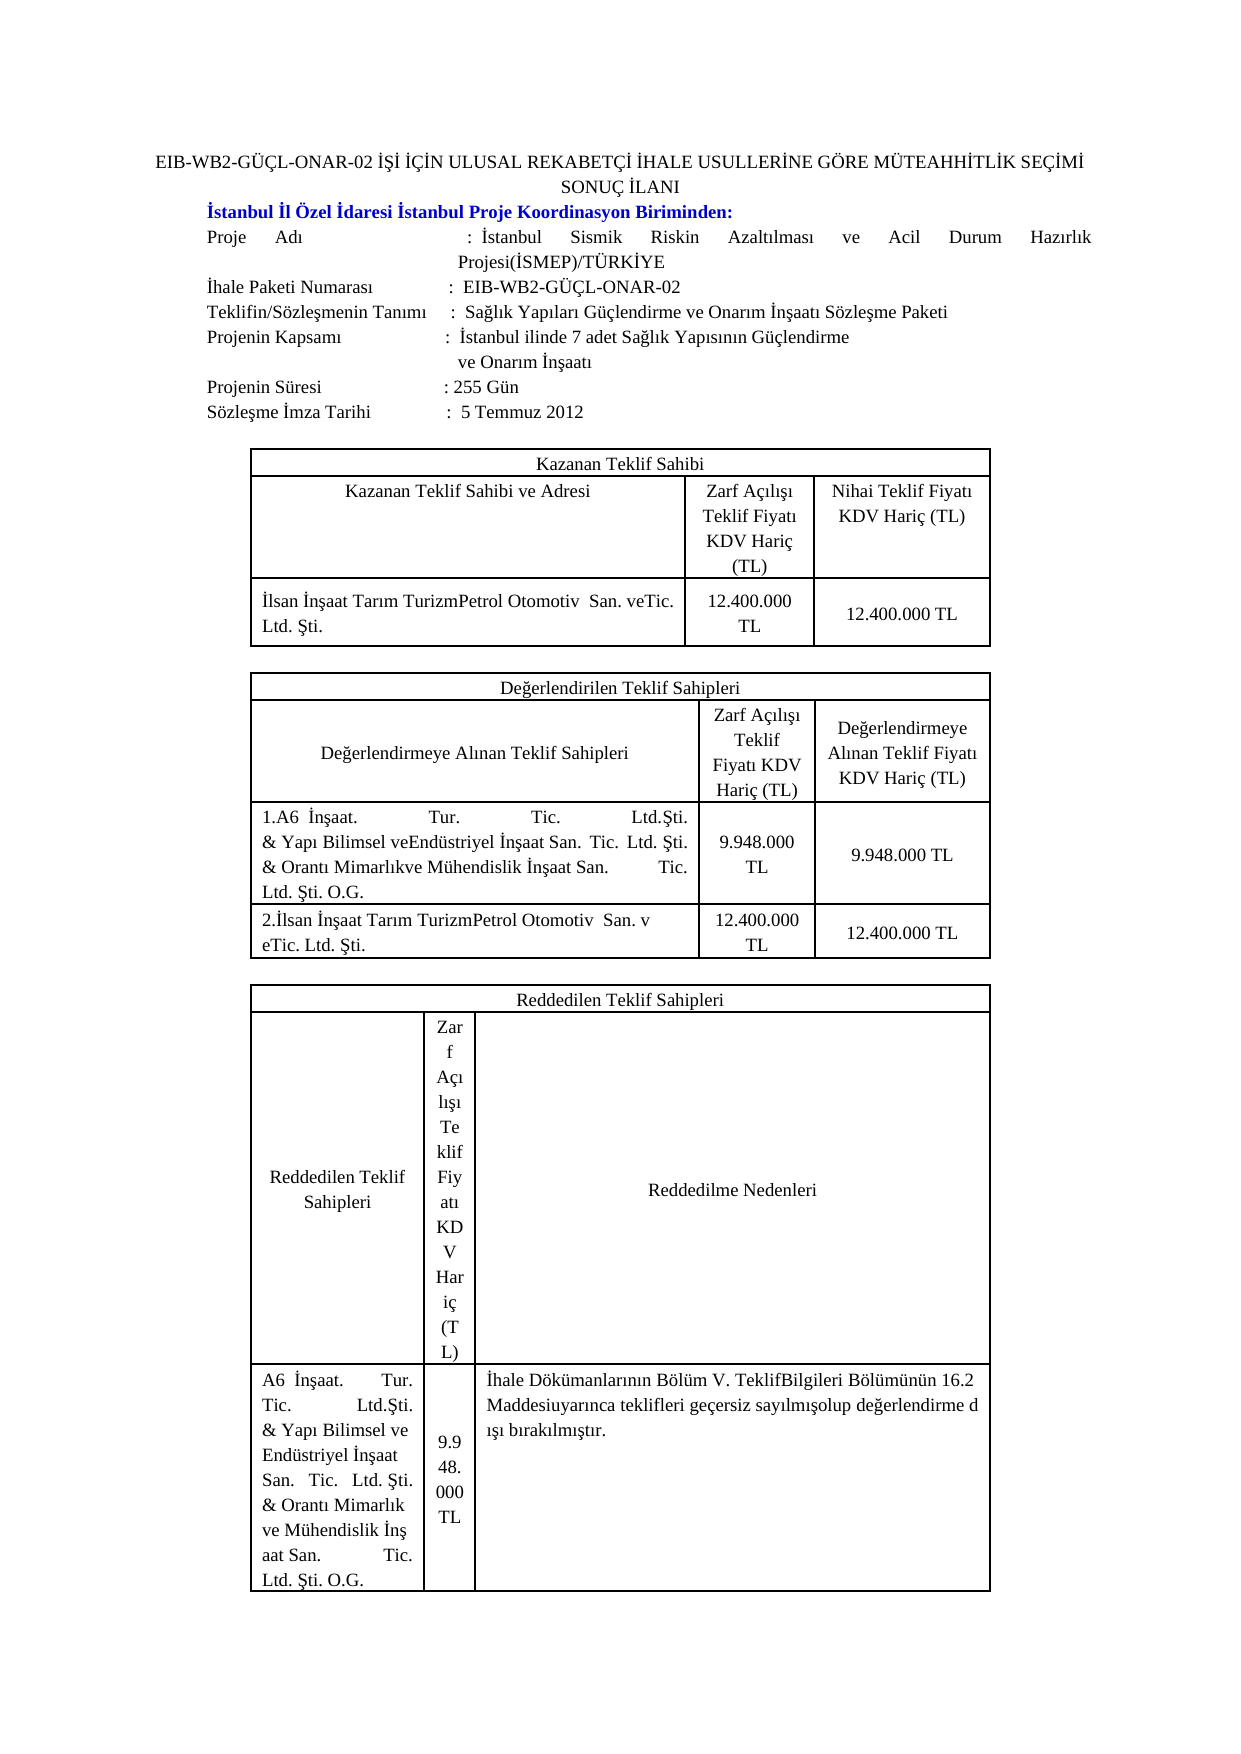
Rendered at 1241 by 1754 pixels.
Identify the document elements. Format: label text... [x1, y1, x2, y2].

table_cell Reddedilme Nedenleri [476, 1013, 989, 1363]
text Projenin Süresi : 255 Gün [207, 373, 1093, 398]
table_cell Zarf Açılışı Teklif Fiyatı KDV Hariç (TL) [686, 477, 813, 577]
table_cell 9.948.000 TL [816, 803, 989, 903]
table_cell 2.İlsan İnşaat Tarım TurizmPetrol Otomotiv San. veTic. Ltd. Şti. [252, 905, 698, 957]
text Proje Adı : İstanbul Sismik Riskin Azaltılması ve Acil Durum Hazırlık Projesi(İSMEP)/TÜRKİYE [207, 223, 1093, 273]
table_cell 9.948.000 TL [425, 1365, 474, 1590]
table_cell Zarf Açılışı Teklif Fiyatı KDV Hariç (TL) [425, 1013, 474, 1363]
table_cell Değerlendirmeye Alınan Teklif Fiyatı KDV Hariç (TL) [816, 701, 989, 801]
text ve Onarım İnşaatı [458, 348, 1093, 373]
table_header Reddedilen Teklif Sahipleri [252, 986, 989, 1011]
table_cell İhale Dökümanlarının Bölüm V. TeklifBilgileri Bölümünün 16.2 Maddesiuyarınca teklifleri geçersiz sayılmışolup değerlendirme dışı bırakılmıştır. [476, 1365, 989, 1590]
table_cell 12.400.000 TL [686, 579, 813, 644]
table_cell Reddedilen Teklif Sahipleri [252, 1013, 423, 1363]
text İstanbul İl Özel İdaresi İstanbul Proje Koordinasyon Biriminden: [148, 198, 1093, 223]
table_cell Nihai Teklif Fiyatı KDV Hariç (TL) [815, 477, 989, 577]
table_cell Değerlendirmeye Alınan Teklif Sahipleri [252, 701, 698, 801]
text Sözleşme İmza Tarihi : 5 Temmuz 2012 [207, 398, 1093, 423]
text Teklifin/Sözleşmenin Tanımı : Sağlık Yapıları Güçlendirme ve Onarım İnşaatı Sözleşme Paketi [207, 298, 1093, 323]
table_header Değerlendirilen Teklif Sahipleri [252, 674, 989, 699]
table_cell 12.400.000 TL [815, 579, 989, 644]
table_header Kazanan Teklif Sahibi [252, 450, 989, 475]
text EIB-WB2-GÜÇL-ONAR-02 İŞİ İÇİN ULUSAL REKABETÇİ İHALE USULLERİNE GÖRE MÜTEAHHİTLİK SEÇİMİ SONUÇ İLANI [148, 148, 1093, 198]
table_cell Zarf Açılışı Teklif Fiyatı KDV Hariç (TL) [700, 701, 814, 801]
text Projenin Kapsamı : İstanbul ilinde 7 adet Sağlık Yapısının Güçlendirme [207, 323, 1093, 348]
table_cell Kazanan Teklif Sahibi ve Adresi [252, 477, 684, 577]
table_cell 1.A6 İnşaat. Tur. Tic. Ltd.Şti. & Yapı Bilimsel veEndüstriyel İnşaat San. Tic. Ltd. Şti. & Orantı Mimarlıkve Mühendislik İnşaat San. Tic. Ltd. Şti. O.G. [252, 803, 698, 903]
table_cell İlsan İnşaat Tarım TurizmPetrol Otomotiv San. veTic. Ltd. Şti. [252, 579, 684, 644]
table_cell 12.400.000 TL [700, 905, 814, 957]
table_cell A6 İnşaat. Tur. Tic. Ltd.Şti. & Yapı Bilimsel veEndüstriyel İnşaat San. Tic. Ltd. Şti. & Orantı Mimarlıkve Mühendislik İnşaat San. Tic. Ltd. Şti. O.G. [252, 1365, 423, 1590]
table_cell 12.400.000 TL [816, 905, 989, 957]
text İhale Paketi Numarası : EIB-WB2-GÜÇL-ONAR-02 [207, 273, 1093, 298]
table_cell 9.948.000 TL [700, 803, 814, 903]
